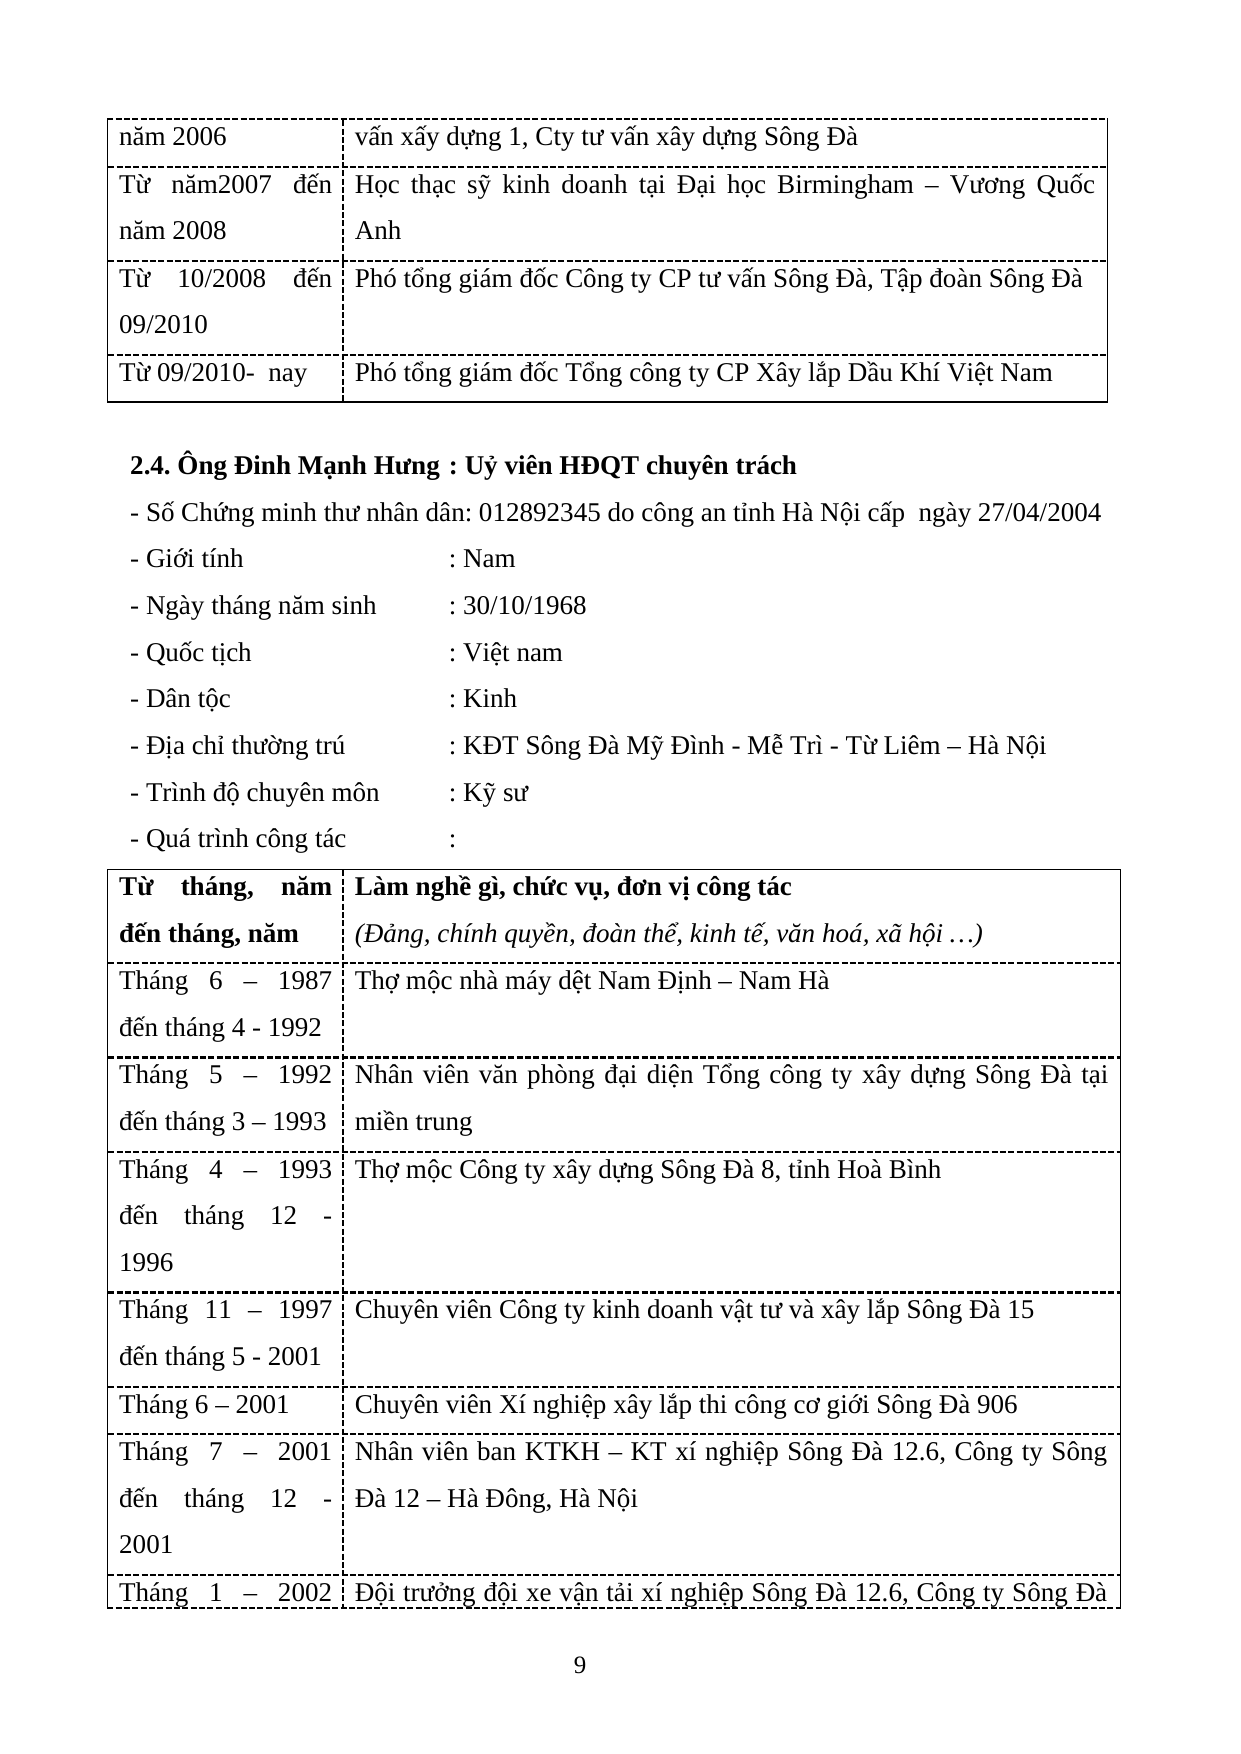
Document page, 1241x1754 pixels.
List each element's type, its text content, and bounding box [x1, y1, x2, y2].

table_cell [343, 1574, 1120, 1607]
text - Quá trình công tác : [130, 822, 1122, 854]
table_cell Từ 09/2010- nay [108, 354, 343, 401]
text - Quốc tịch : Việt nam [130, 636, 1122, 667]
table_cell Phó tổng giám đốc Tổng công ty CP Xây lắp Dầu Khí Việt Nam [343, 354, 1107, 401]
text 2.4. Ông Đinh Mạnh Hưng : Uỷ viên HĐQT chuyên trách [130, 449, 1122, 480]
table_cell Từ năm2007 đến năm 2008 [108, 166, 343, 260]
table_cell Chuyên viên Xí nghiệp xây lắp thi công cơ giới Sông Đà 906 [343, 1386, 1120, 1433]
table_cell Tháng 7 – 2001 đến tháng 12 - 2001 [108, 1433, 343, 1574]
table_header Từ tháng, năm đến tháng, năm [108, 870, 343, 962]
table_cell Tháng 4 – 1993 đến tháng 12 - 1996 [108, 1151, 343, 1291]
table_cell Tháng 6 – 1987 đến tháng 4 - 1992 [108, 962, 343, 1056]
text - Giới tính : Nam [130, 542, 1122, 574]
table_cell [108, 1574, 343, 1607]
table_cell Thợ mộc Công ty xây dựng Sông Đà 8, tỉnh Hoà Bình [343, 1151, 1120, 1291]
text - Trình độ chuyên môn : Kỹ sư [130, 776, 1122, 807]
table_cell Từ 10/2008 đến 09/2010 [108, 260, 343, 354]
text - Số Chứng minh thư nhân dân: 012892345 do công an tỉnh Hà Nội cấp ngày 27/04/2004 [130, 496, 1122, 527]
table_cell Tháng 6 – 2001 [108, 1386, 343, 1433]
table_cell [343, 118, 1107, 166]
text - Dân tộc : Kinh [130, 682, 1122, 714]
table_cell Nhân viên văn phòng đại diện Tổng công ty xây dựng Sông Đà tại miền trung [343, 1056, 1120, 1151]
table_cell Nhân viên ban KTKH – KT xí nghiệp Sông Đà 12.6, Công ty Sông Đà 12 – Hà Đông, Hà Nội [343, 1433, 1120, 1574]
table_cell Tháng 5 – 1992 đến tháng 3 – 1993 [108, 1056, 343, 1151]
table_cell Phó tổng giám đốc Công ty CP tư vấn Sông Đà, Tập đoàn Sông Đà [343, 260, 1107, 354]
table_header Làm nghề gì, chức vụ, đơn vị công tác (Đảng, chính quyền, đoàn thể, kinh tế, văn hoá, xã hội …) [343, 870, 1120, 962]
table_cell Tháng 11 – 1997 đến tháng 5 - 2001 [108, 1291, 343, 1386]
table_cell Thợ mộc nhà máy dệt Nam Định – Nam Hà [343, 962, 1120, 1056]
text - Ngày tháng năm sinh : 30/10/1968 [130, 589, 1122, 620]
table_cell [108, 118, 343, 166]
table_cell Học thạc sỹ kinh doanh tại Đại học Birmingham – Vương Quốc Anh [343, 166, 1107, 260]
text - Địa chỉ thường trú : KĐT Sông Đà Mỹ Đình - Mễ Trì - Từ Liêm – Hà Nội [130, 729, 1122, 760]
table_cell Chuyên viên Công ty kinh doanh vật tư và xây lắp Sông Đà 15 [343, 1291, 1120, 1386]
